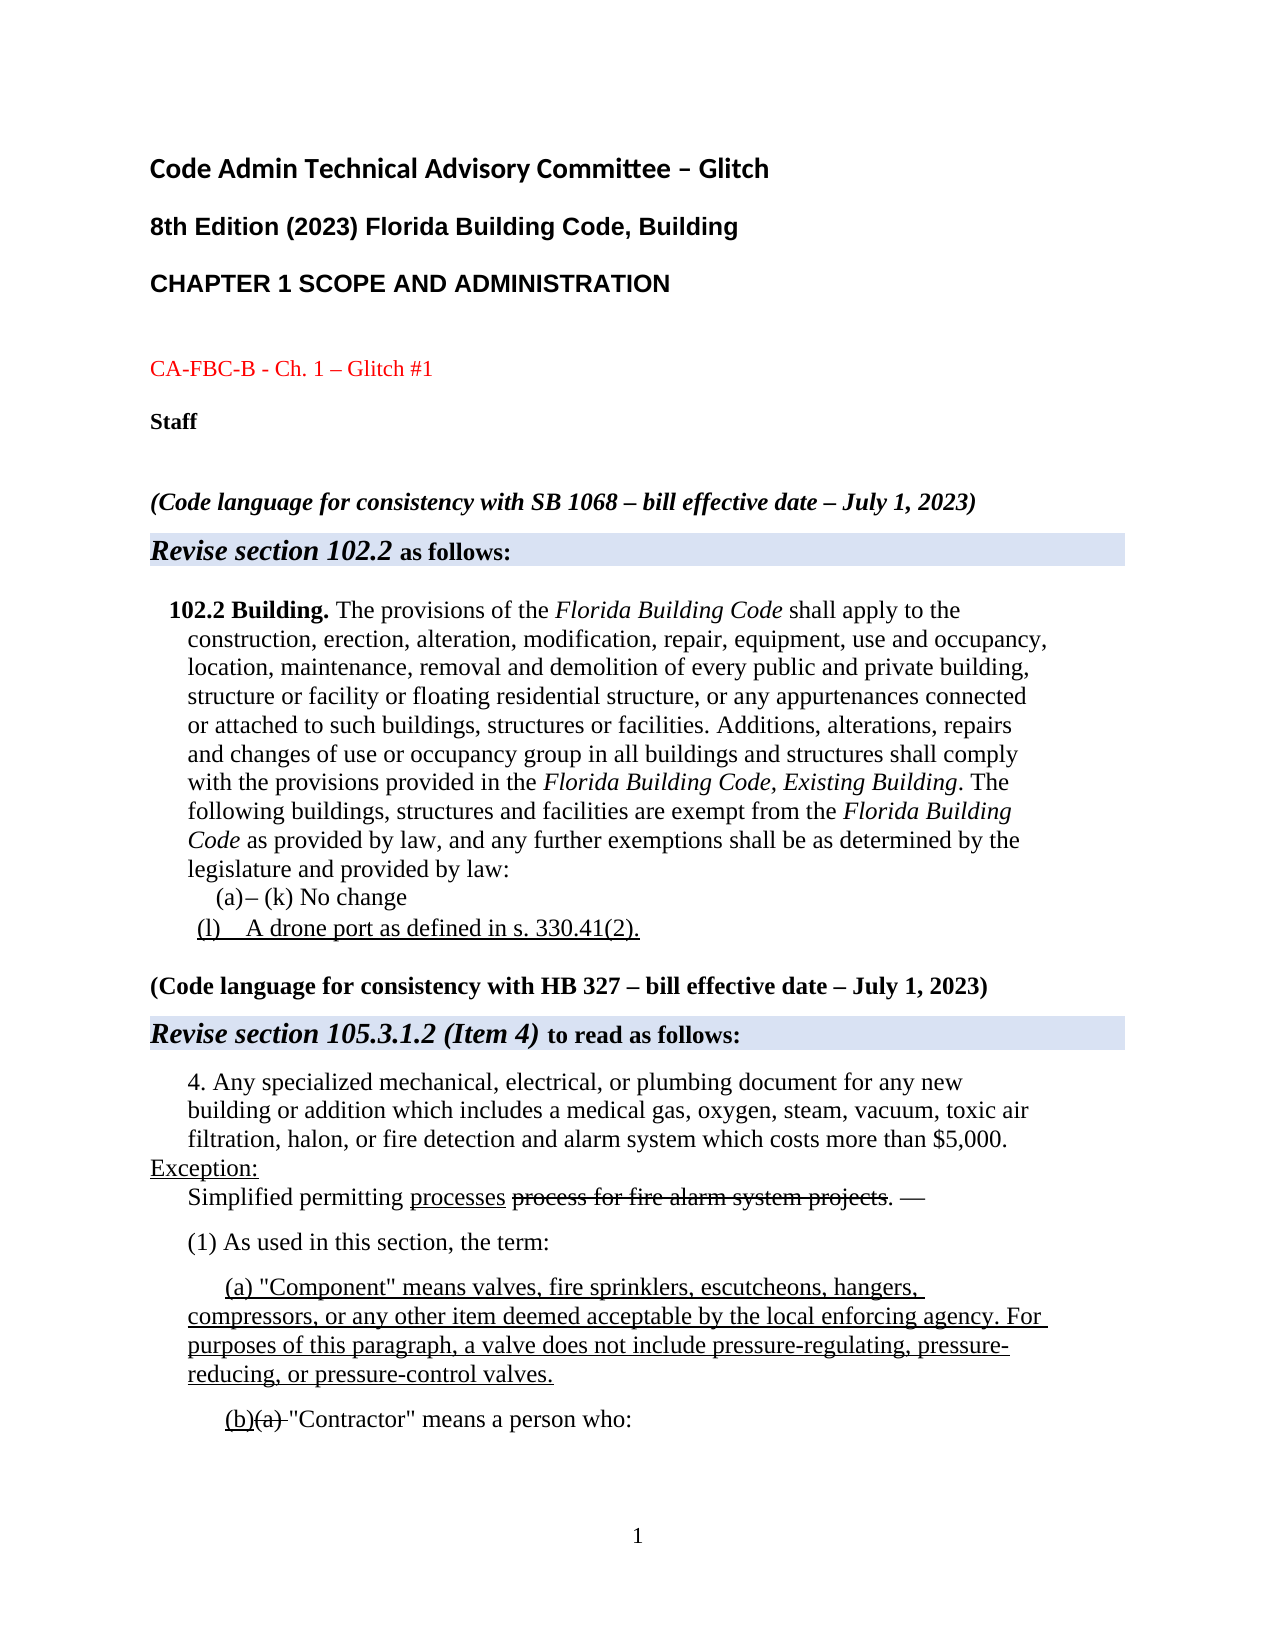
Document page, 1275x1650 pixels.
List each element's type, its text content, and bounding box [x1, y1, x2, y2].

text Staff [150, 408, 1125, 434]
text 8th Edition (2023) Florida Building Code, Building [150, 212, 1125, 241]
text (b)(a) "Contractor" means a person who: [187, 1404, 1050, 1433]
list – (k) No change [216, 882, 1050, 911]
text Simplified permitting processes process for fire alarm system projects. — [187, 1182, 1050, 1210]
text (a) "Component" means valves, fire sprinklers, escutcheons, hangers, compressors, or any other item deemed acceptable by the local enforcing agency. For purposes of this paragraph, a valve does not include pressure-regulating, pressure-reducing, or pressure-control valves. [187, 1272, 1050, 1387]
text 4. Any specialized mechanical, electrical, or plumbing document for any new building or addition which includes a medical gas, oxygen, steam, vacuum, toxic air filtration, halon, or fire detection and alarm system which costs more than $5,000. [187, 1067, 1050, 1153]
text (Code language for consistency with HB 327 – bill effective date – July 1, 2023) [150, 971, 1125, 1000]
text Code Admin Technical Advisory Committee – Glitch [150, 150, 1125, 186]
text (Code language for consistency with SB 1068 – bill effective date – July 1, 2023) [150, 487, 1125, 516]
text Revise section 105.3.1.2 (Item 4) to read as follows: [150, 1016, 1125, 1050]
text Revise section 102.2 as follows: [150, 533, 1125, 566]
text 102.2 Building. The provisions of the Florida Building Code shall apply to the construction, erection, alteration, modification, repair, equipment, use and occupancy, location, maintenance, removal and demolition of every public and private building, structure or facility or floating residential structure, or any appurtenances connected or attached to such buildings, structures or facilities. Additions, alterations, repairs and changes of use or occupancy group in all buildings and structures shall comply with the provisions provided in the Florida Building Code, Existing Building. The following buildings, structures and facilities are exempt from the Florida Building Code as provided by law, and any further exemptions shall be as determined by the legislature and provided by law: [169, 595, 1050, 882]
text CHAPTER 1 SCOPE AND ADMINISTRATION [150, 269, 1125, 298]
text (l) A drone port as defined in s. 330.41(2). [178, 913, 1050, 942]
text CA-FBC-B - Ch. 1 – Glitch #1 [150, 356, 1125, 382]
text Exception: [150, 1153, 1050, 1182]
text (1) As used in this section, the term: [187, 1227, 1050, 1256]
